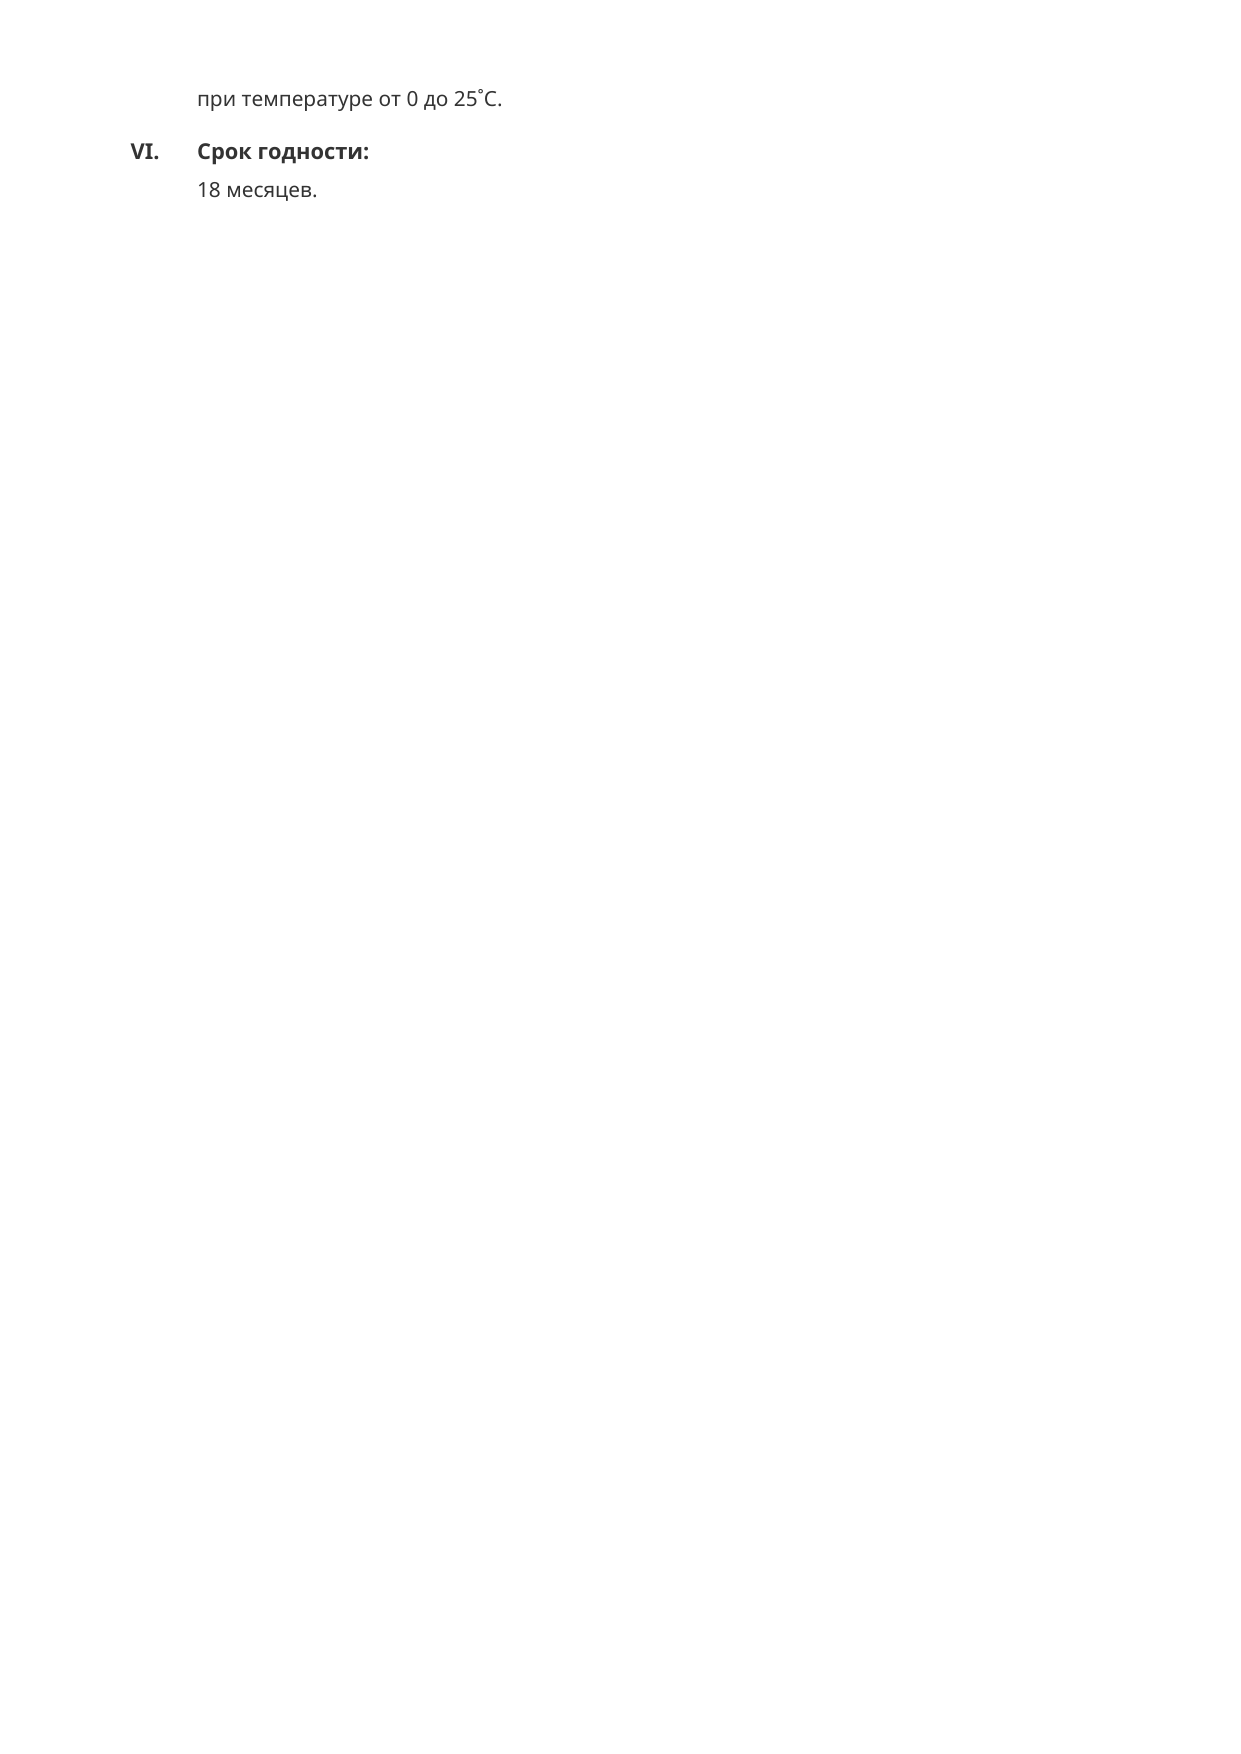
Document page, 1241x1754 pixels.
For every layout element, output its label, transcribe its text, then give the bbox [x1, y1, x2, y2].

subtitle Срок годности: [159, 136, 1165, 166]
text 18 месяцев. [197, 166, 1165, 203]
text при температуре от 0 до 25˚С. [197, 75, 1165, 112]
